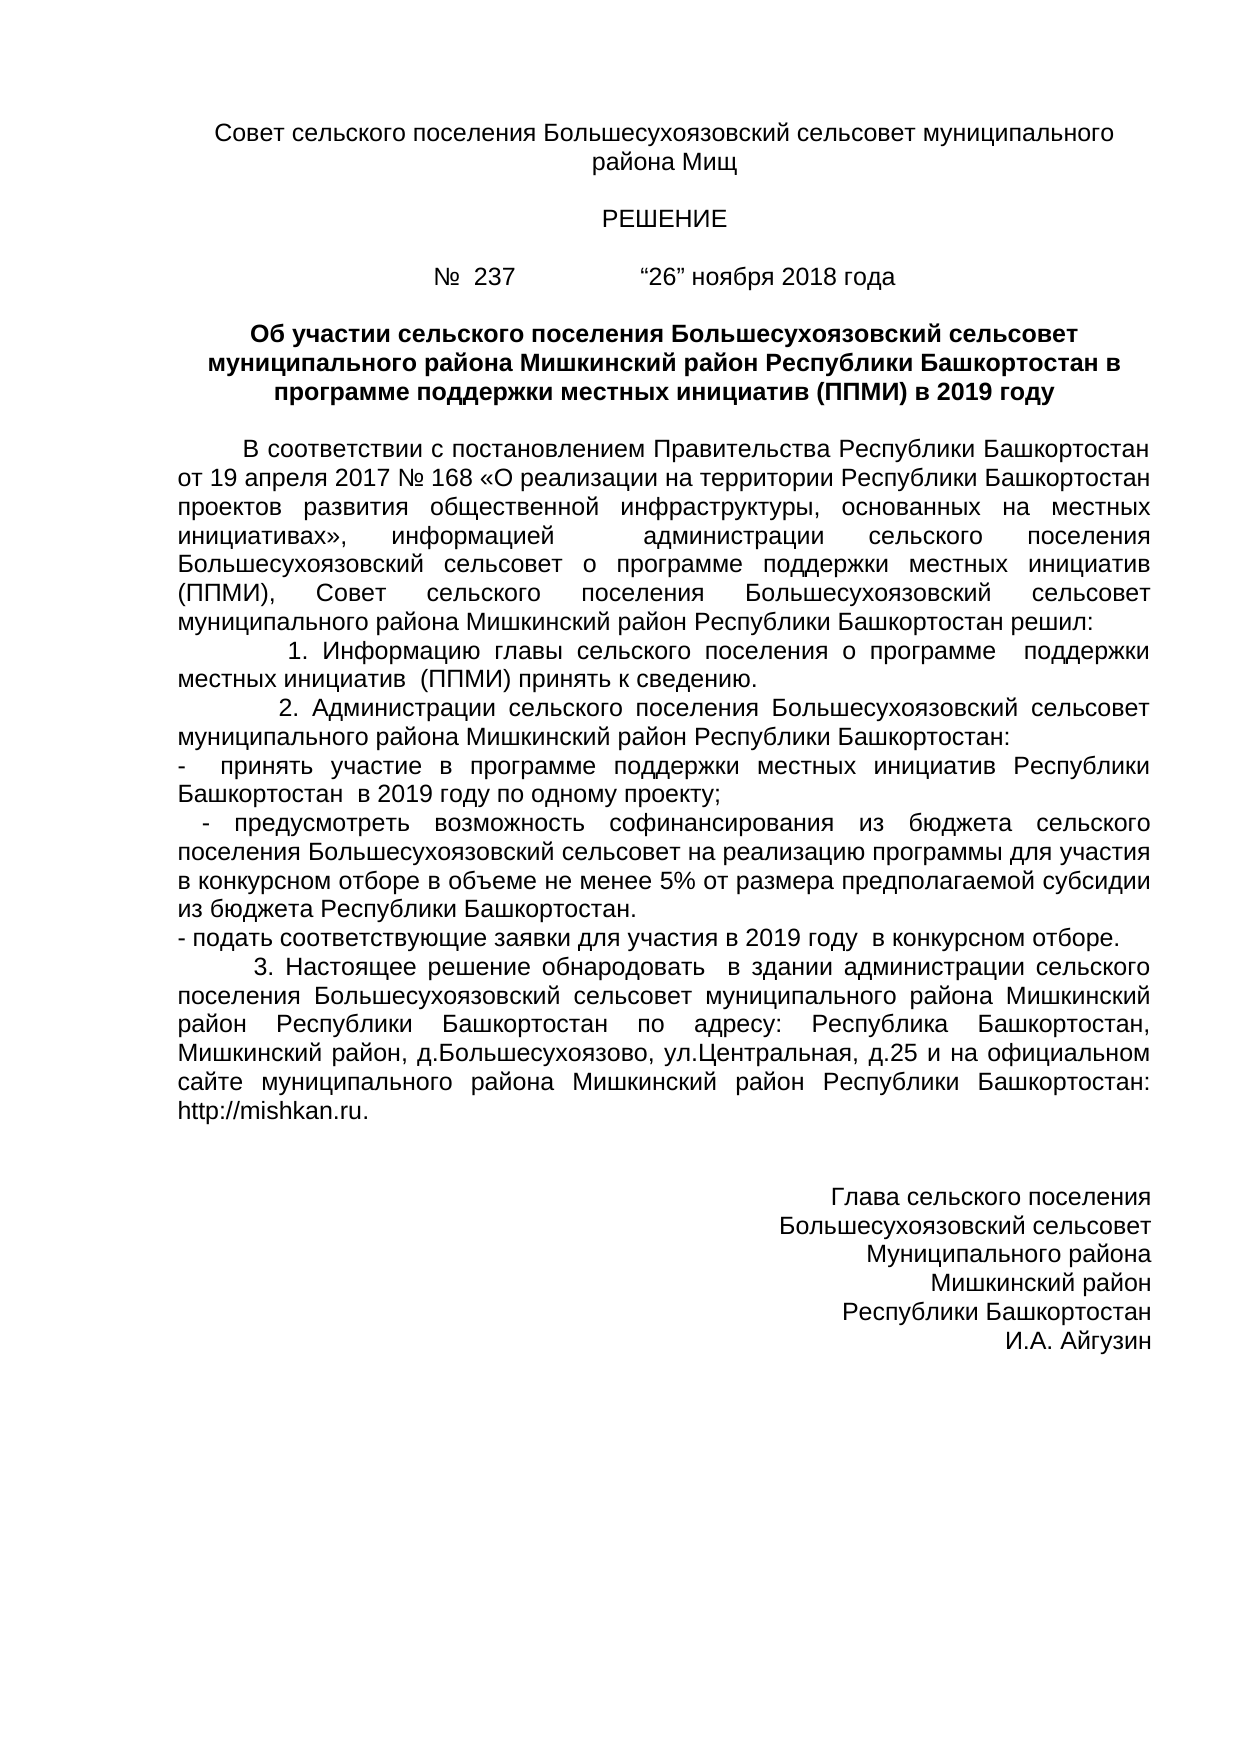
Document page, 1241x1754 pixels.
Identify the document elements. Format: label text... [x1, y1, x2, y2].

text № 237 “26” ноября 2018 года [177, 262, 1152, 291]
text 3. Настоящее решение обнародовать в здании администрации сельского поселения Большесухоязовский сельсовет муниципального района Мишкинский район Республики Башкортостан по адресу: Республика Башкортостан, Мишкинский район, д.Большесухоязово, ул.Центральная, д.25 и на официальном сайте муниципального района Мишкинский район Республики Башкортостан: http://mishkan.ru. [177, 952, 1152, 1124]
text Большесухоязовский сельсовет [177, 1211, 1152, 1239]
text В соответствии с постановлением Правительства Республики Башкортостан от 19 апреля 2017 № 168 «О реализации на территории Республики Башкортостан проектов развития общественной инфраструктуры, основанных на местных инициативах», информацией администрации сельского поселения Большесухоязовский сельсовет о программе поддержки местных инициатив (ППМИ), Совет сельского поселения Большесухоязовский сельсовет муниципального района Мишкинский район Республики Башкортостан решил: [177, 434, 1152, 636]
text И.А. Айгузин [177, 1326, 1152, 1354]
text 2. Администрации сельского поселения Большесухоязовский сельсовет муниципального района Мишкинский район Республики Башкортостан: [177, 693, 1152, 751]
text РЕШЕНИЕ [177, 204, 1152, 233]
text Мишкинский район [177, 1268, 1152, 1297]
text Республики Башкортостан [177, 1297, 1152, 1326]
text Совет сельского поселения Большесухоязовский сельсовет муниципального района Мищ [177, 118, 1152, 176]
text Глава сельского поселения [177, 1182, 1152, 1211]
text - принять участие в программе поддержки местных инициатив Республики Башкортостан в 2019 году по одному проекту; [177, 751, 1152, 808]
text Об участии сельского поселения Большесухоязовский сельсовет муниципального района Мишкинский район Республики Башкортостан в программе поддержки местных инициатив (ППМИ) в 2019 году [177, 319, 1152, 406]
text - подать соответствующие заявки для участия в 2019 году в конкурсном отборе. [177, 923, 1152, 952]
text Муниципального района [177, 1239, 1152, 1268]
text - предусмотреть возможность софинансирования из бюджета сельского поселения Большесухоязовский сельсовет на реализацию программы для участия в конкурсном отборе в объеме не менее 5% от размера предполагаемой субсидии из бюджета Республики Башкортостан. [177, 808, 1152, 923]
text 1. Информацию главы сельского поселения о программе поддержки местных инициатив (ППМИ) принять к сведению. [177, 636, 1152, 693]
